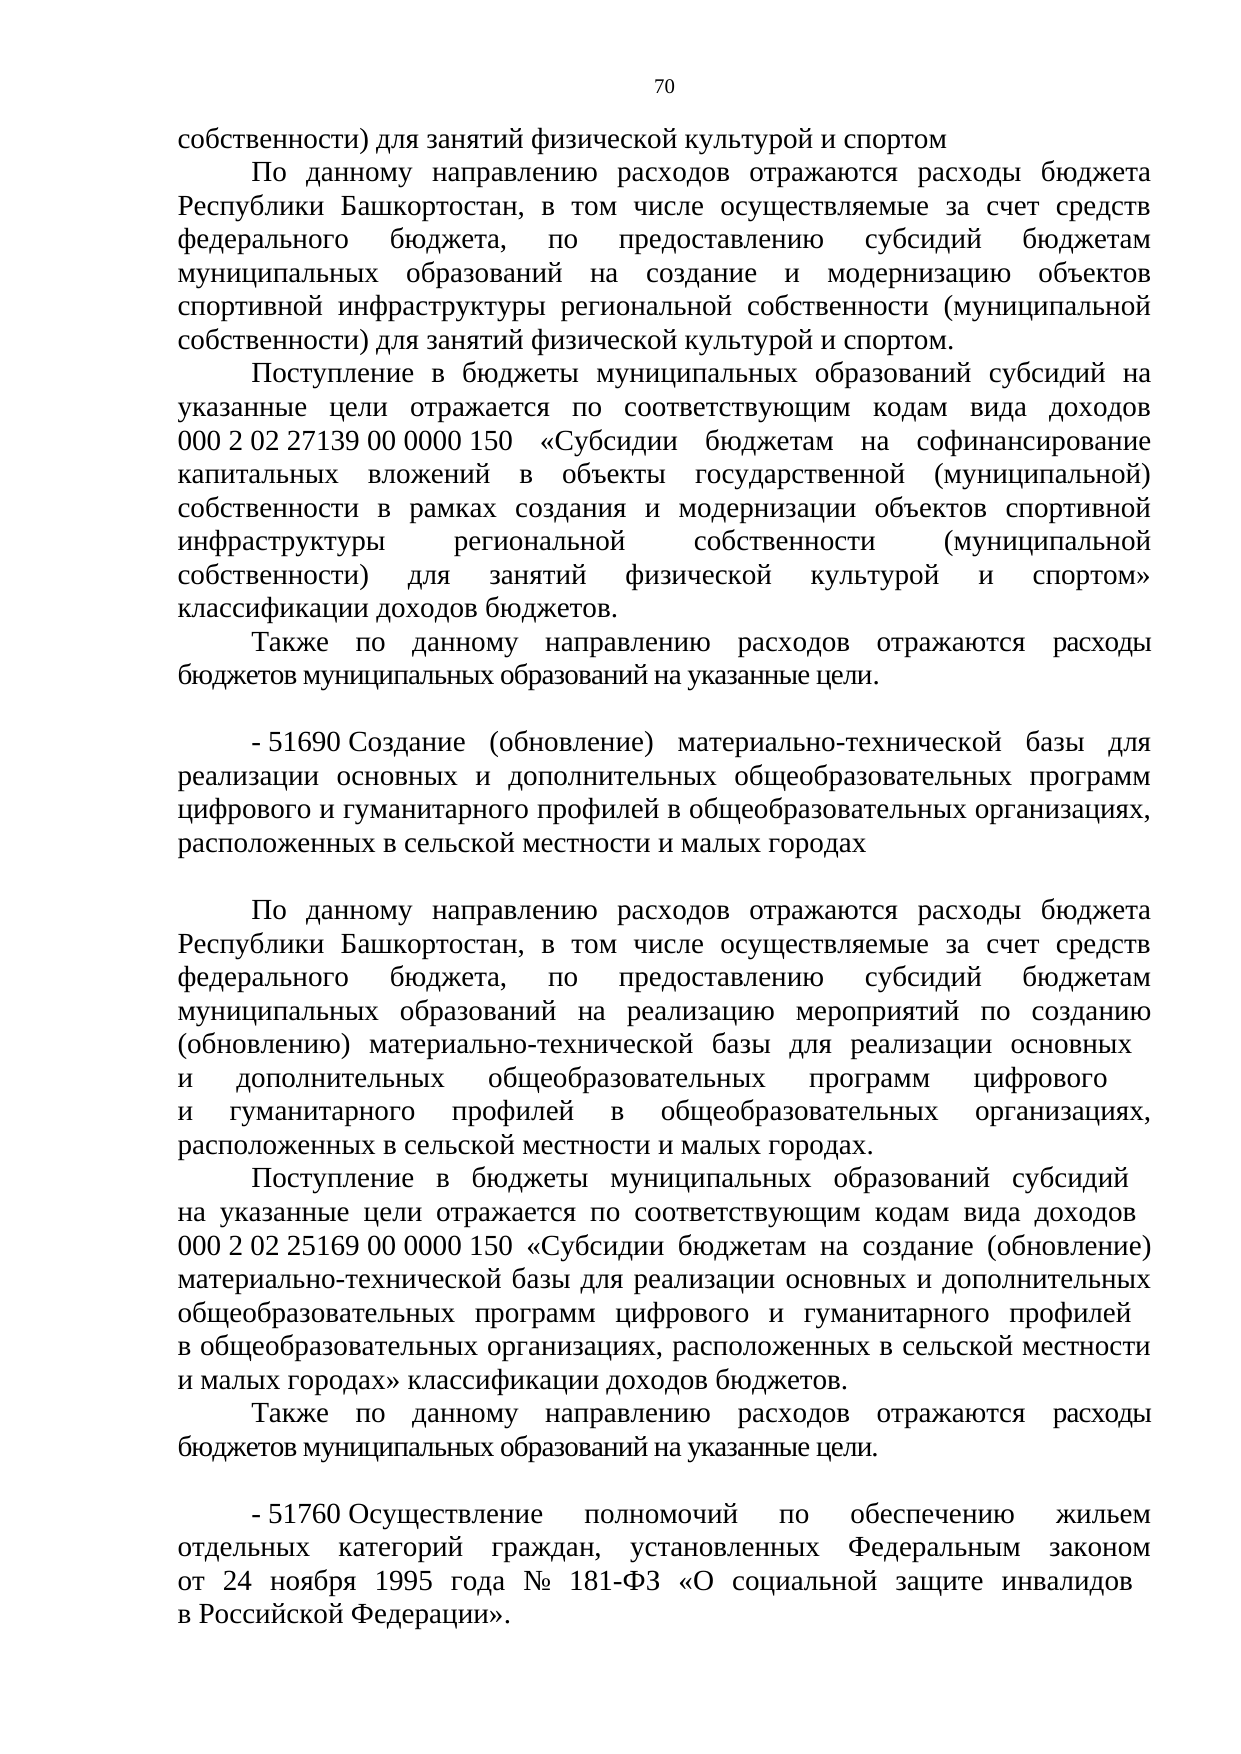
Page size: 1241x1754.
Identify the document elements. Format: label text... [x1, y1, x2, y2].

text - 51760 Осуществление полномочий по обеспечению жильем отдельных категорий граждан, установленных Федеральным законом от 24 ноября 1995 года № 181-ФЗ «О социальной защите инвалидов в Российской Федерации». [177, 1496, 1152, 1630]
text Также по данному направлению расходов отражаются расходы бюджетов муниципальных образований на указанные цели. [177, 1395, 1152, 1462]
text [177, 121, 1152, 154]
text Также по данному направлению расходов отражаются расходы бюджетов муниципальных образований на указанные цели. [177, 624, 1152, 691]
text По данному направлению расходов отражаются расходы бюджета Республики Башкортостан, в том числе осуществляемые за счет средств федерального бюджета, по предоставлению субсидий бюджетам муниципальных образований на создание и модернизацию объектов спортивной инфраструктуры региональной собственности (муниципальной собственности) для занятий физической культурой и спортом. [177, 154, 1152, 356]
text Поступление в бюджеты муниципальных образований субсидий на указанные цели отражается по соответствующим кодам вида доходов 000 2 02 27139 00 0000 150 «Субсидии бюджетам на софинансирование капитальных вложений в объекты государственной (муниципальной) собственности в рамках создания и модернизации объектов спортивной инфраструктуры региональной собственности (муниципальной собственности) для занятий физической культурой и спортом» классификации доходов бюджетов. [177, 356, 1152, 624]
text По данному направлению расходов отражаются расходы бюджета Республики Башкортостан, в том числе осуществляемые за счет средств федерального бюджета, по предоставлению субсидий бюджетам муниципальных образований на реализацию мероприятий по созданию (обновлению) материально-технической базы для реализации основных и дополнительных общеобразовательных программ цифрового и гуманитарного профилей в общеобразовательных организациях, расположенных в сельской местности и малых городах. [177, 892, 1152, 1161]
text - 51690 Создание (обновление) материально-технической базы для реализации основных и дополнительных общеобразовательных программ цифрового и гуманитарного профилей в общеобразовательных организациях, расположенных в сельской местности и малых городах [177, 724, 1152, 859]
text Поступление в бюджеты муниципальных образований субсидий на указанные цели отражается по соответствующим кодам вида доходов 000 2 02 25169 00 0000 150 «Субсидии бюджетам на создание (обновление) материально-технической базы для реализации основных и дополнительных общеобразовательных программ цифрового и гуманитарного профилей в общеобразовательных организациях, расположенных в сельской местности и малых городах» классификации доходов бюджетов. [177, 1161, 1152, 1395]
